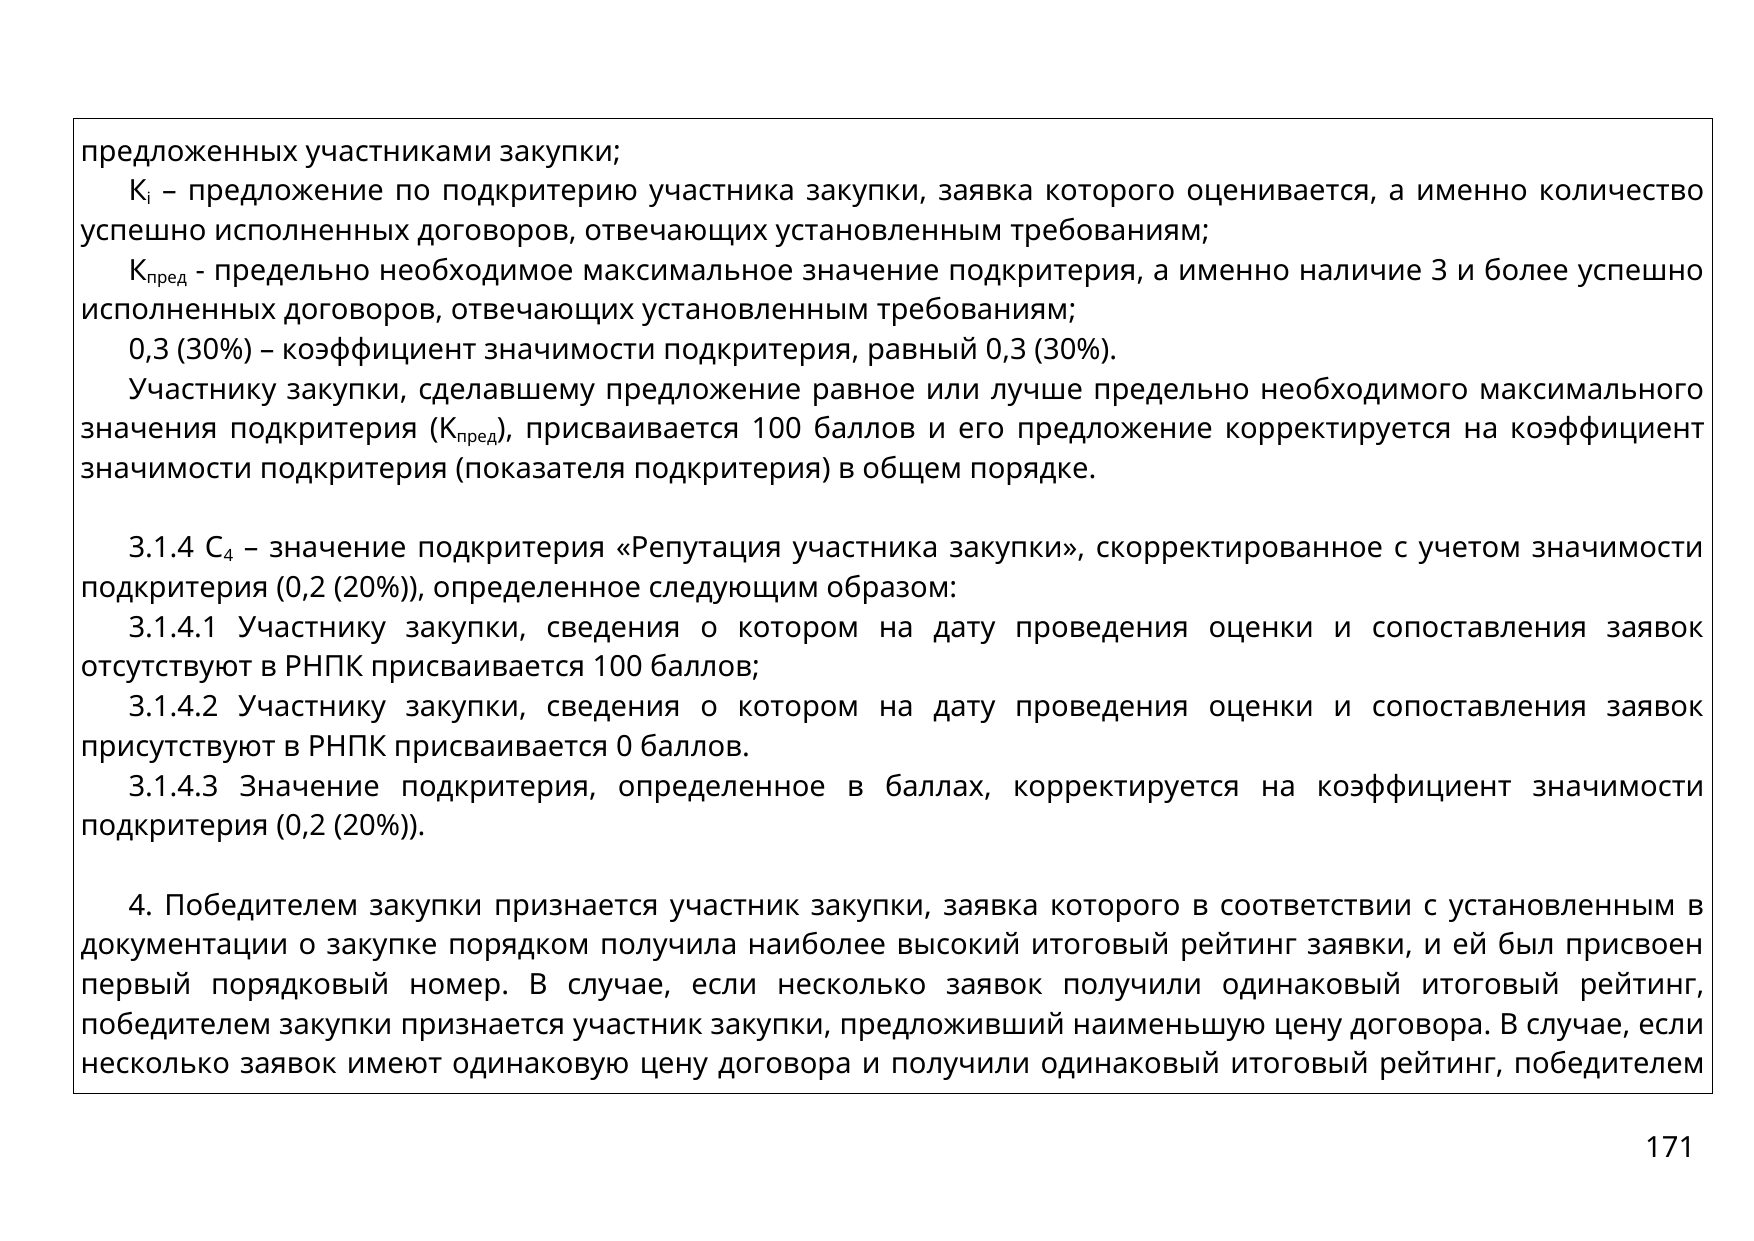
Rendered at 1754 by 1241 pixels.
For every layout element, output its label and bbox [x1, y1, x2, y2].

table_cell [74, 119, 1712, 1093]
